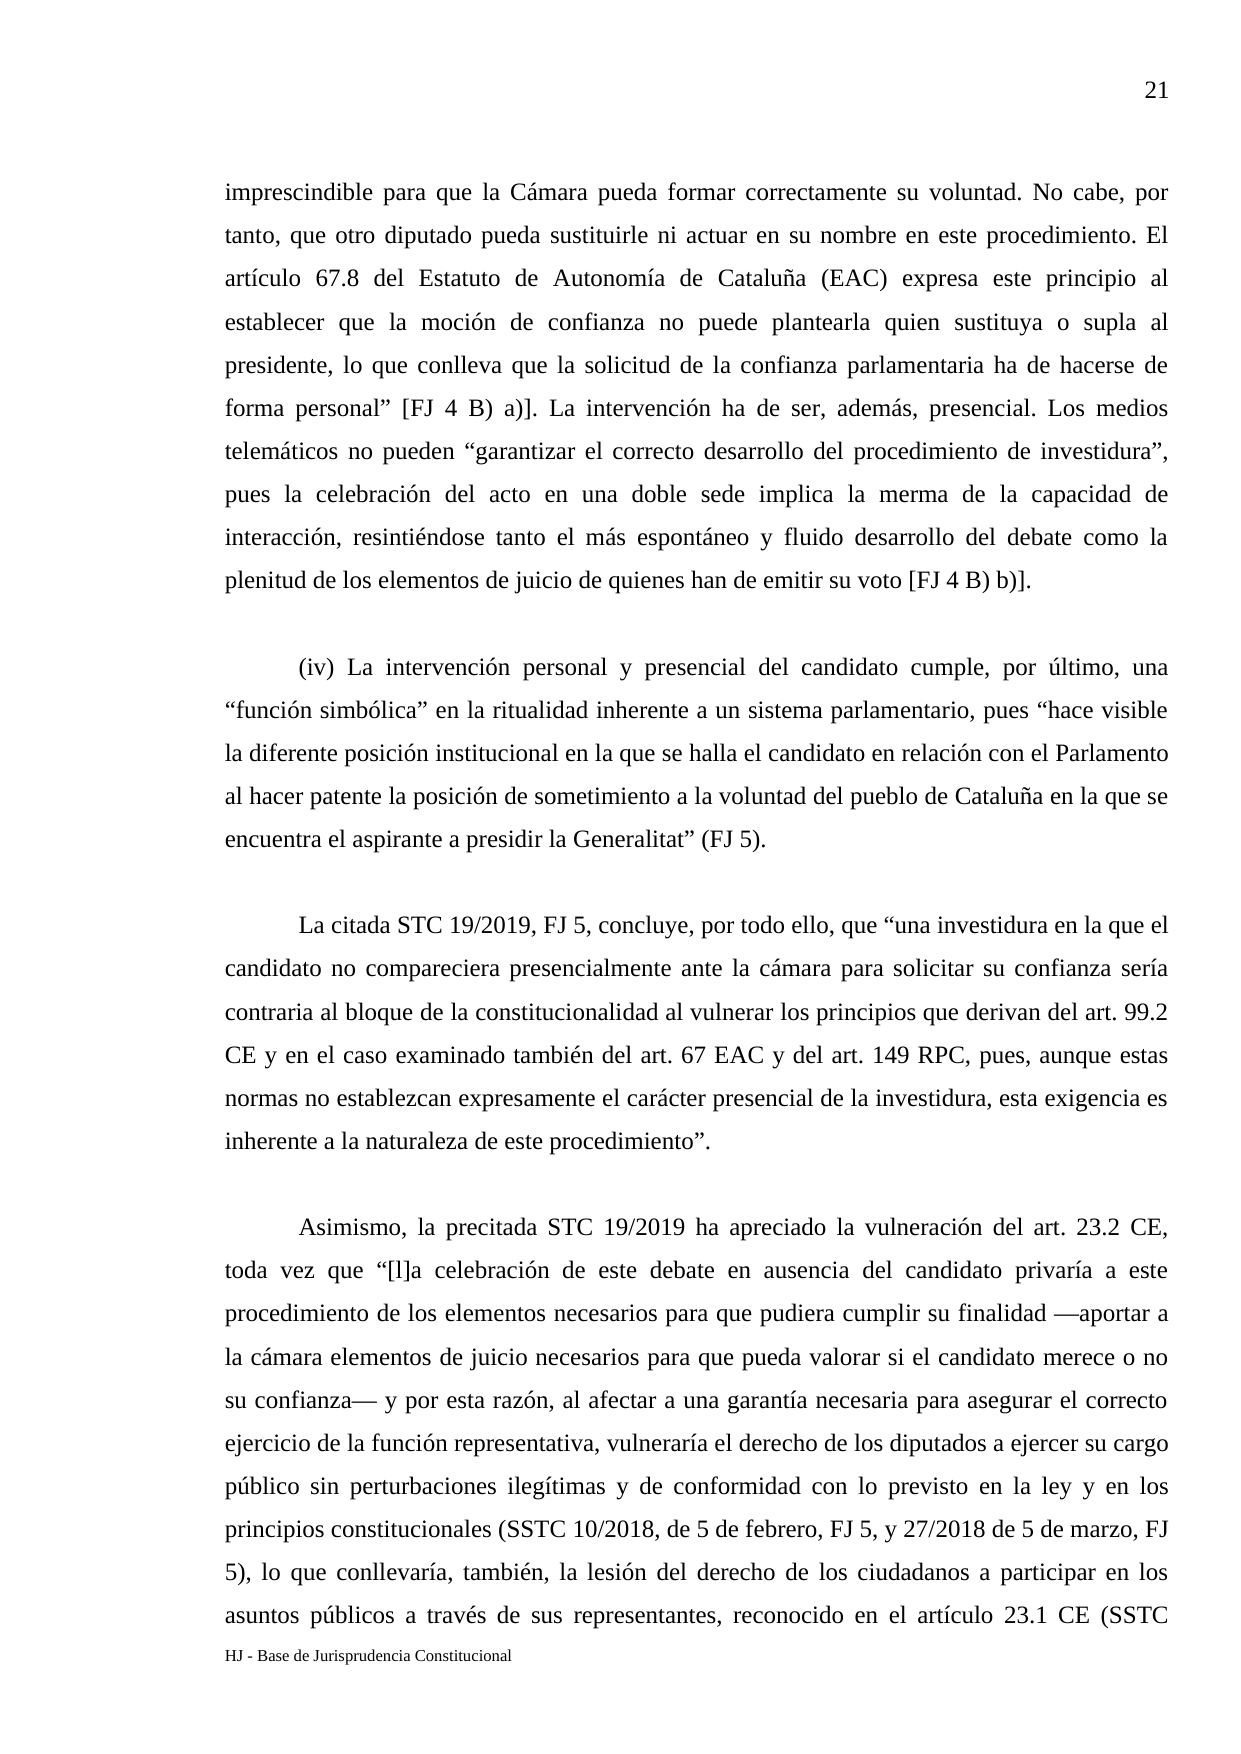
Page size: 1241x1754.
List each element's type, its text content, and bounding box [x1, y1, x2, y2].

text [224, 1212, 1169, 1629]
text (iv) La intervención personal y presencial del candidato cumple, por último, una “función simbólica” en la ritualidad inherente a un sistema parlamentario, pues “hace visible la diferente posición institucional en la que se halla el candidato en relación con el Parlamento al hacer patente la posición de sometimiento a la voluntad del pueblo de Cataluña en la que se encuentra el aspirante a presidir la Generalitat” (FJ 5). [224, 652, 1169, 853]
text La citada STC 19/2019, FJ 5, concluye, por todo ello, que “una investidura en la que el candidato no compareciera presencialmente ante la cámara para solicitar su confianza sería contraria al bloque de la constitucionalidad al vulnerar los principios que derivan del art. 99.2 CE y en el caso examinado también del art. 67 EAC y del art. 149 RPC, pues, aunque estas normas no establezcan expresamente el carácter presencial de la investidura, esta exigencia es inherente a la naturaleza de este procedimiento”. [224, 910, 1169, 1155]
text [224, 177, 1169, 594]
